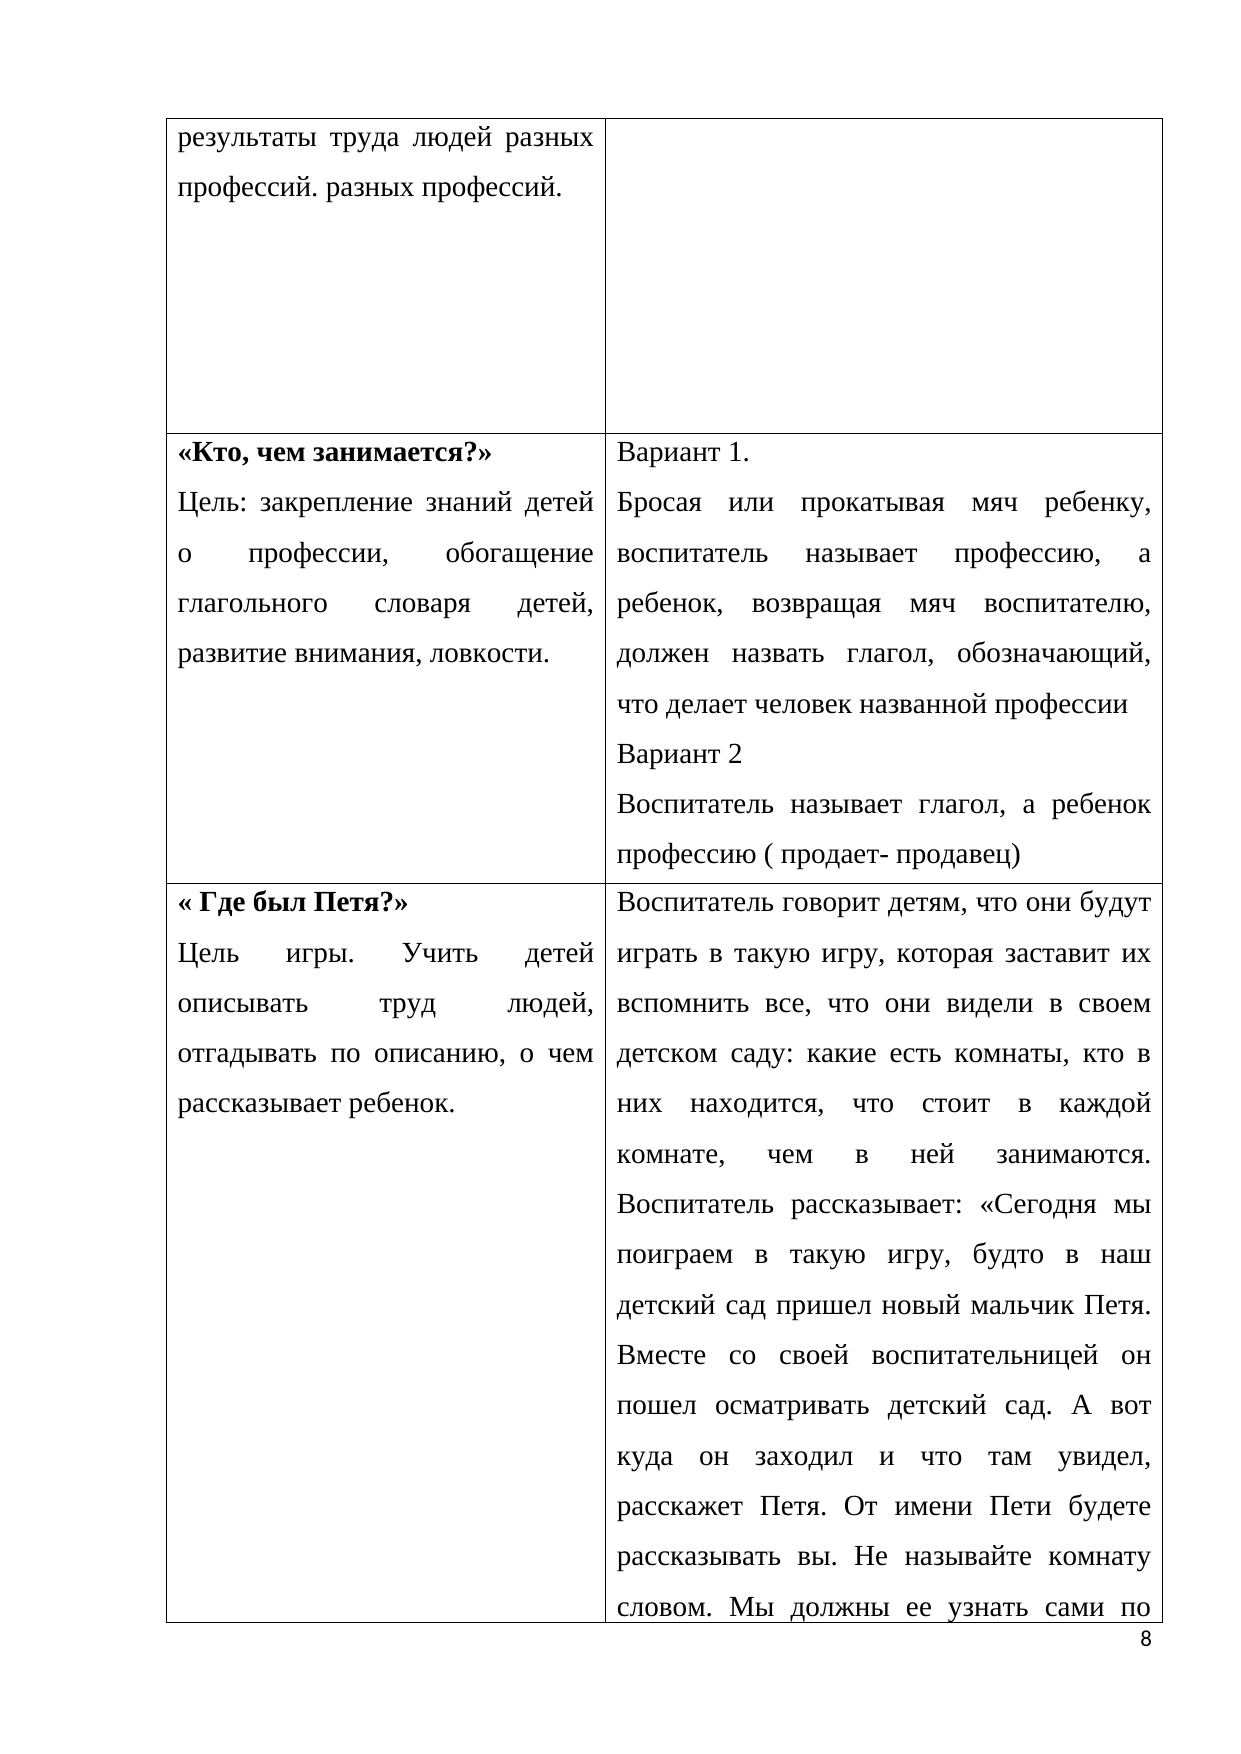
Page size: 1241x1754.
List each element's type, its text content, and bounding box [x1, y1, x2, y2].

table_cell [606, 884, 1162, 1622]
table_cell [167, 884, 605, 1622]
table_cell Вариант 1. Бросая или прокатывая мяч ребенку, воспитатель называет профессию, а ребенок, возвращая мяч воспитателю, должен назвать глагол, обозначающий, что делает человек названной профессии Вариант 2 Воспитатель называет глагол, а ребенок профессию ( продает- продавец) [606, 434, 1162, 883]
table_cell «Кто, чем занимается?» Цель: закрепление знаний детей о профессии, обогащение глагольного словаря детей, развитие внимания, ловкости. [167, 434, 605, 883]
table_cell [167, 119, 605, 433]
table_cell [606, 119, 1162, 433]
